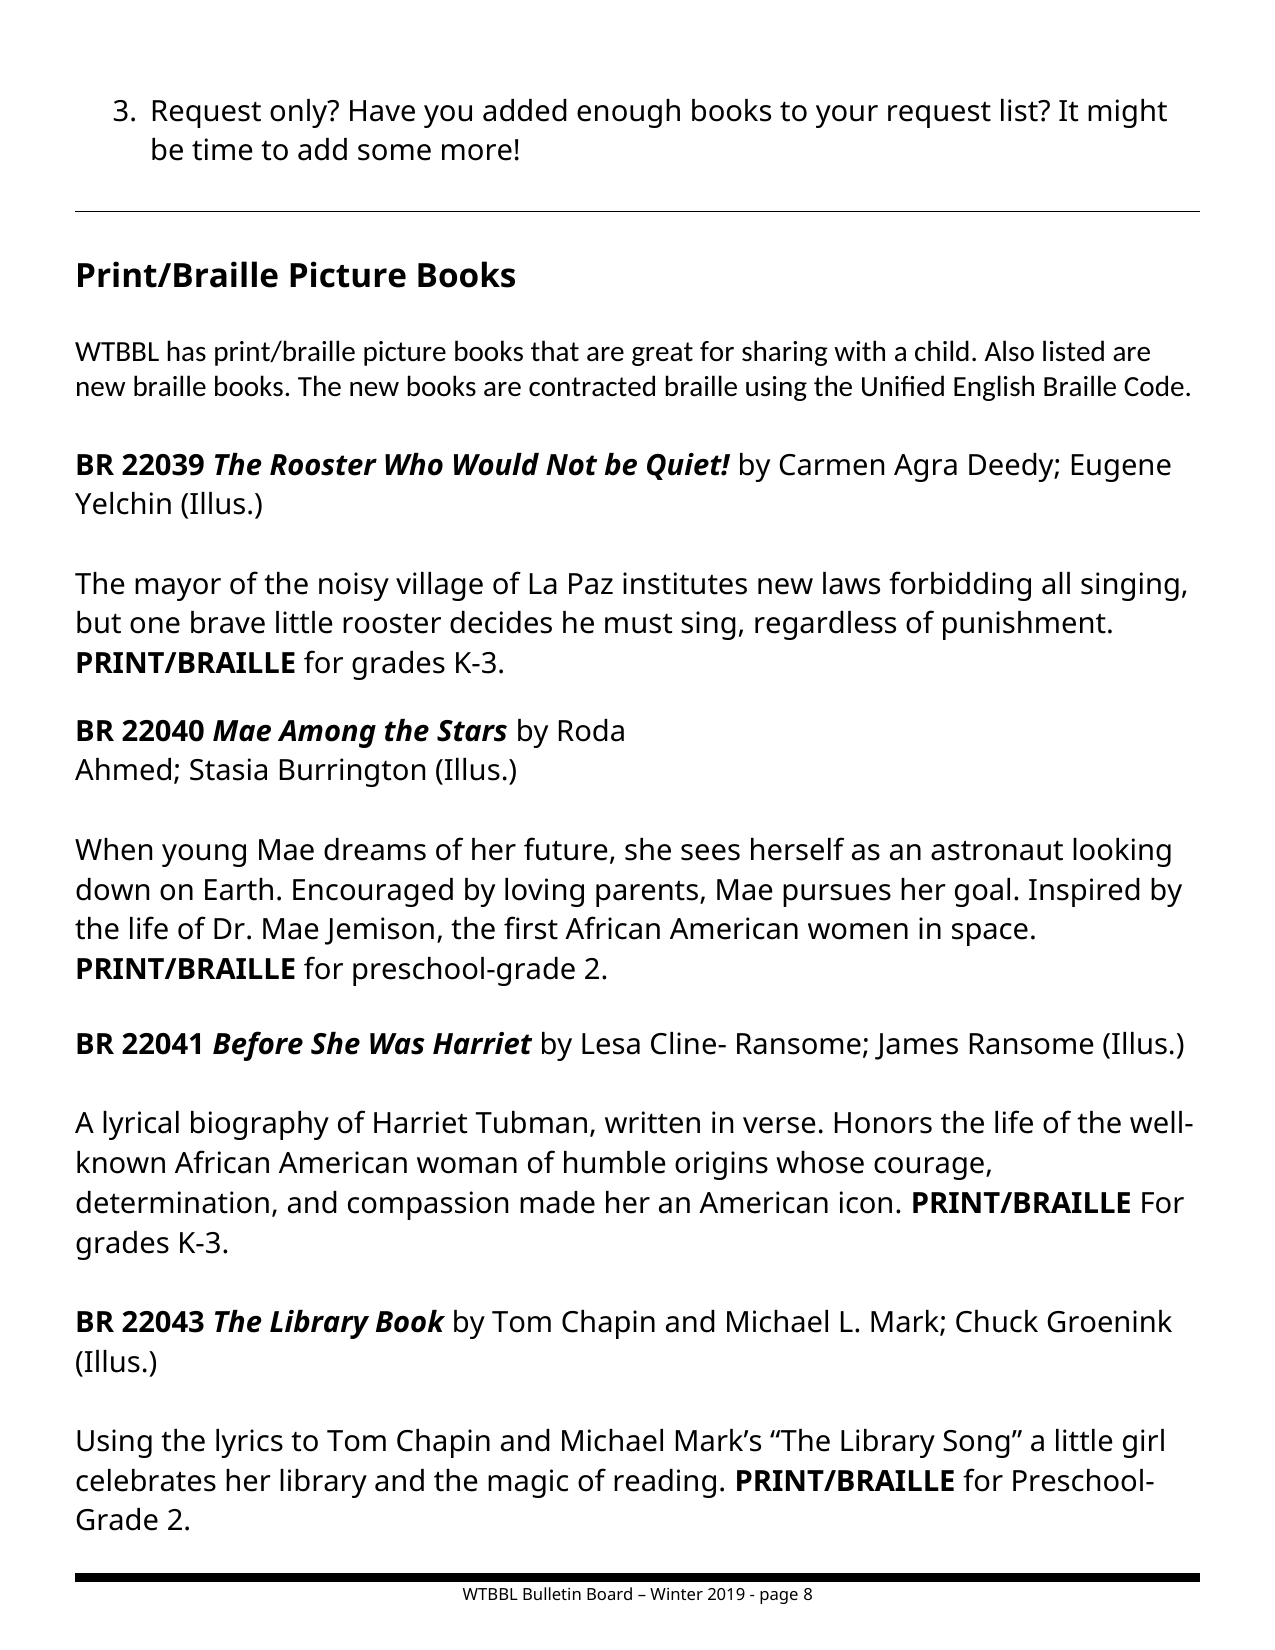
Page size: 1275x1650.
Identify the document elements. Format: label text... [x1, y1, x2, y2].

text BR 22039 The Rooster Who Would Not be Quiet! by Carmen Agra Deedy; Eugene Yelchin (Illus.) [75, 444, 1200, 523]
text The mayor of the noisy village of La Paz institutes new laws forbidding all singing, but one brave little rooster decides he must sing, regardless of punishment. PRINT/BRAILLE for grades K-3. [75, 563, 1200, 682]
text Ahmed; Stasia Burrington (Illus.) [75, 750, 1200, 789]
text BR 22041 Before She Was Harriet by Lesa Cline- Ransome; James Ransome (Illus.) [75, 1023, 1200, 1063]
text A lyrical biography of Harriet Tubman, written in verse. Honors the life of the well-known African American woman of humble origins whose courage, determination, and compassion made her an American icon. PRINT/BRAILLE For grades K-3. [75, 1103, 1200, 1262]
list Request only? Have you added enough books to your request list? It might be time to add some more! [112, 90, 1200, 169]
text Print/Braille Picture Books [75, 252, 1200, 297]
text BR 22040 Mae Among the Stars by Roda [75, 710, 1200, 750]
text BR 22043 The Library Book by Tom Chapin and Michael L. Mark; Chuck Groenink (Illus.) [75, 1301, 1200, 1381]
text Using the lyrics to Tom Chapin and Michael Mark’s “The Library Song” a little girl celebrates her library and the magic of reading. PRINT/BRAILLE for Preschool-Grade 2. [75, 1420, 1200, 1539]
text When young Mae dreams of her future, she sees herself as an astronaut looking down on Earth. Encouraged by loving parents, Mae pursues her goal. Inspired by the life of Dr. Mae Jemison, the first African American women in space. PRINT/BRAILLE for preschool-grade 2. [75, 829, 1200, 988]
text WTBBL has print/braille picture books that are great for sharing with a child. Also listed are new braille books. The new books are contracted braille using the Unified English Braille Code. [75, 333, 1200, 404]
